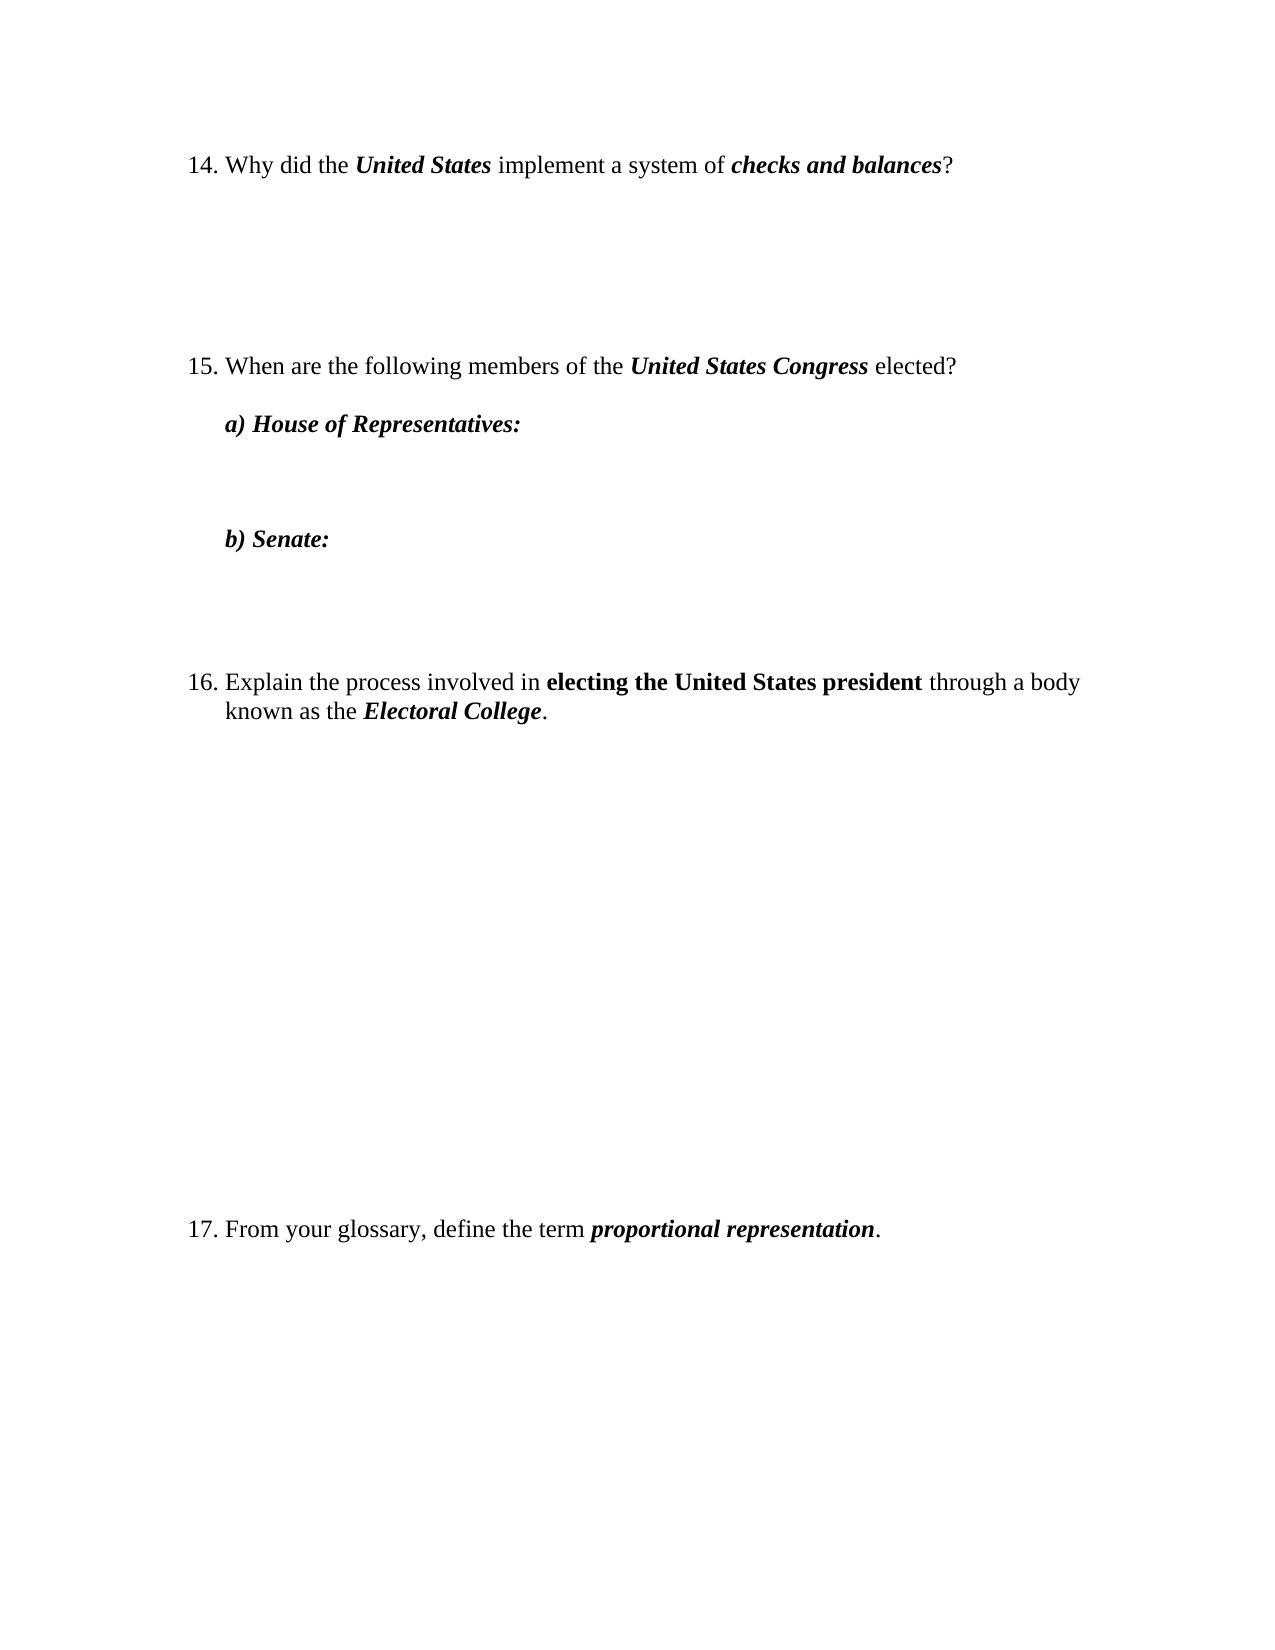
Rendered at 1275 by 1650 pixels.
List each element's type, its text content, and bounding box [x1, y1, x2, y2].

text 14. Why did the United States implement a system of checks and balances? [187, 150, 1087, 179]
text a) House of Representatives: [187, 409, 1087, 437]
text 17. From your glossary, define the term proportional representation. [187, 1214, 1087, 1242]
text 16. Explain the process involved in electing the United States president through a body known as the Electoral College. [187, 667, 1087, 725]
text 15. When are the following members of the United States Congress elected? [187, 351, 1087, 380]
text b) Senate: [187, 524, 1087, 552]
